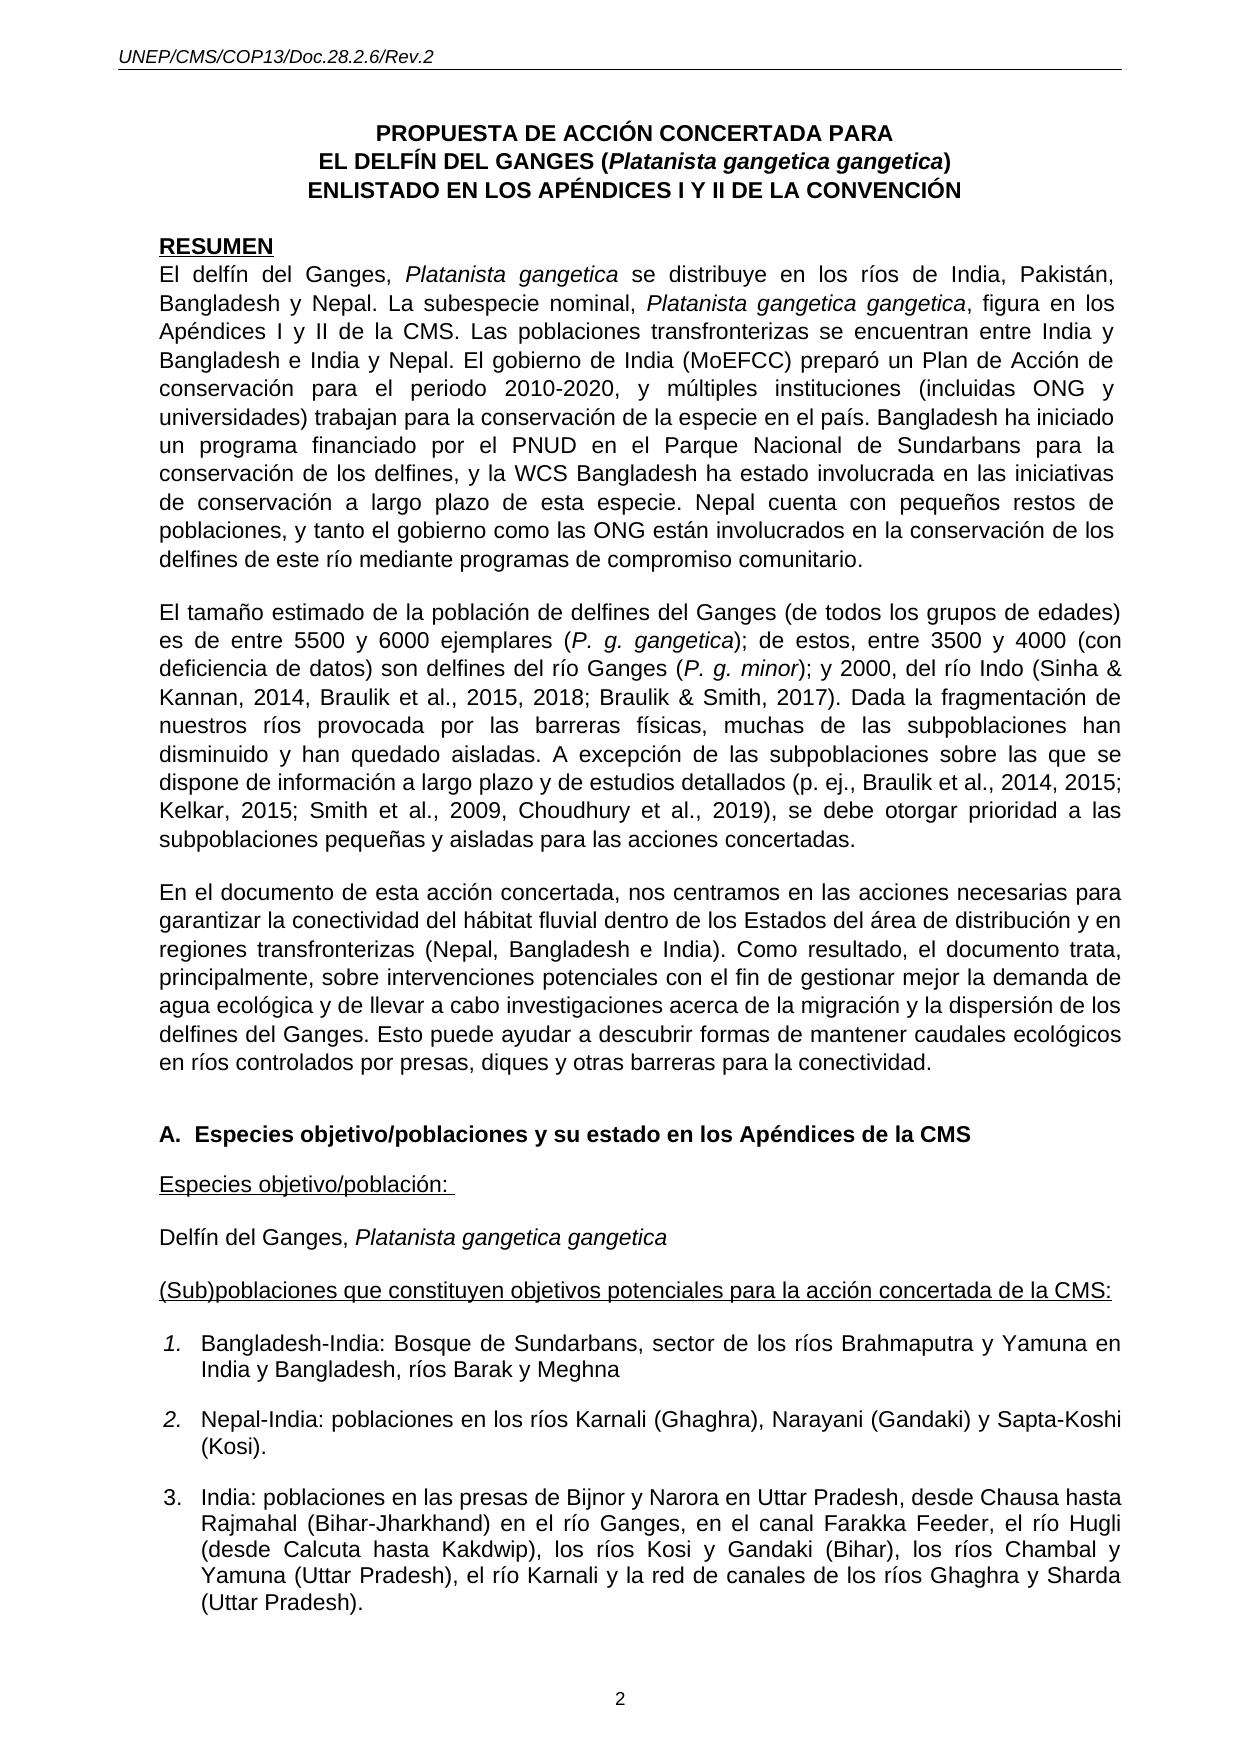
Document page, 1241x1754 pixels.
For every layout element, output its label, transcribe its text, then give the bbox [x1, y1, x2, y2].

text EL DELFÍN DEL GANGES (Platanista gangetica gangetica) [109, 147, 1160, 174]
text Especies objetivo/población: [159, 1171, 1122, 1198]
list Nepal-India: poblaciones en los ríos Karnali (Ghaghra), Narayani (Gandaki) y Sapta-Koshi (Kosi). [163, 1406, 1122, 1459]
list India: poblaciones en las presas de Bijnor y Narora en Uttar Pradesh, desde Chausa hasta Rajmahal (Bihar-Jharkhand) en el río Ganges, en el canal Farakka Feeder, el río Hugli (desde Calcuta hasta Kakdwip), los ríos Kosi y Gandaki (Bihar), los ríos Chambal y Yamuna (Uttar Pradesh), el río Karnali y la red de canales de los ríos Ghaghra y Sharda (Uttar Pradesh). [163, 1483, 1122, 1615]
text En el documento de esta acción concertada, nos centramos en las acciones necesarias para garantizar la conectividad del hábitat fluvial dentro de los Estados del área de distribución y en regiones transfronterizas (Nepal, Bangladesh e India). Como resultado, el documento trata, principalmente, sobre intervenciones potenciales con el fin de gestionar mejor la demanda de agua ecológica y de llevar a cabo investigaciones acerca de la migración y la dispersión de los delfines del Ganges. Esto puede ayudar a descubrir formas de mantener caudales ecológicos en ríos controlados por presas, diques y otras barreras para la conectividad. [159, 879, 1122, 1076]
text Delfín del Ganges, Platanista gangetica gangetica [159, 1224, 1122, 1250]
subtitle Especies objetivo/poblaciones y su estado en los Apéndices de la CMS [159, 1121, 1122, 1147]
text El tamaño estimado de la población de delfines del Ganges (de todos los grupos de edades) es de entre 5500 y 6000 ejemplares (P. g. gangetica); de estos, entre 3500 y 4000 (con deficiencia de datos) son delfines del río Ganges (P. g. minor); y 2000, del río Indo (Sinha & Kannan, 2014, Braulik et al., 2015, 2018; Braulik & Smith, 2017). Dada la fragmentación de nuestros ríos provocada por las barreras físicas, muchas de las subpoblaciones han disminuido y han quedado aisladas. A excepción de las subpoblaciones sobre las que se dispone de información a largo plazo y de estudios detallados (p. ej., Braulik et al., 2014, 2015; Kelkar, 2015; Smith et al., 2009, Choudhury et al., 2019), se debe otorgar prioridad a las subpoblaciones pequeñas y aisladas para las acciones concertadas. [159, 598, 1122, 852]
text RESUMEN [159, 233, 1040, 259]
text (Sub)poblaciones que constituyen objetivos potenciales para la acción concertada de la CMS: [159, 1277, 1122, 1303]
text PROPUESTA DE ACCIÓN CONCERTADA PARA [109, 120, 1160, 146]
text El delfín del Ganges, Platanista gangetica se distribuye en los ríos de India, Pakistán, Bangladesh y Nepal. La subespecie nominal, Platanista gangetica gangetica, figura en los Apéndices I y II de la CMS. Las poblaciones transfronterizas se encuentran entre India y Bangladesh e India y Nepal. El gobierno de India (MoEFCC) preparó un Plan de Acción de conservación para el periodo 2010-2020, y múltiples instituciones (incluidas ONG y universidades) trabajan para la conservación de la especie en el país. Bangladesh ha iniciado un programa financiado por el PNUD en el Parque Nacional de Sundarbans para la conservación de los delfines, y la WCS Bangladesh ha estado involucrada en las iniciativas de conservación a largo plazo de esta especie. Nepal cuenta con pequeños restos de poblaciones, y tanto el gobierno como las ONG están involucrados en la conservación de los delfines de este río mediante programas de compromiso comunitario. [159, 261, 1115, 572]
text ENLISTADO EN LOS APÉNDICES I Y II DE LA CONVENCIÓN [109, 175, 1160, 203]
list Bangladesh-India: Bosque de Sundarbans, sector de los ríos Brahmaputra y Yamuna en India y Bangladesh, ríos Barak y Meghna [163, 1329, 1122, 1382]
